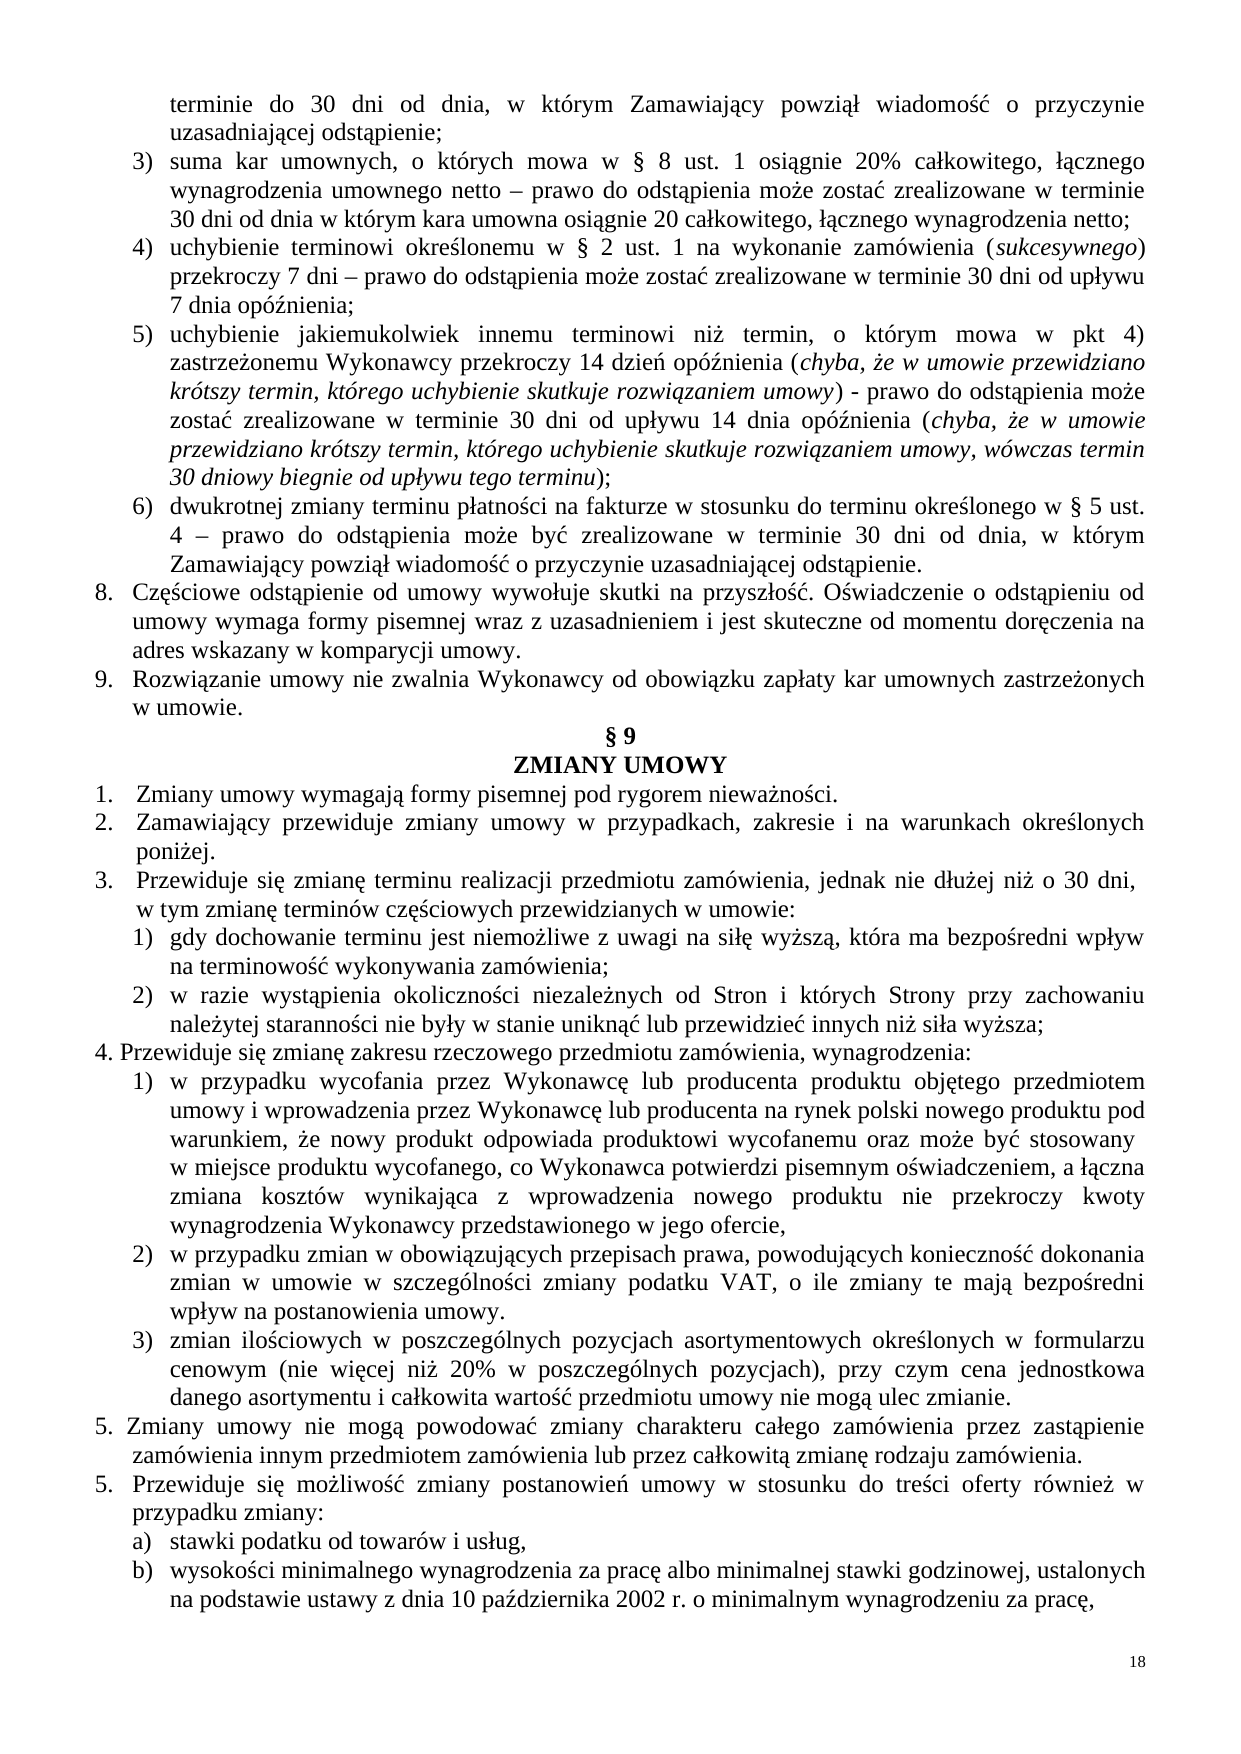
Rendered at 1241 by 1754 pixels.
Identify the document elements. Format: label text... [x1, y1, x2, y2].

text ZMIANY UMOWY [94, 750, 1146, 779]
list 4. Przewiduje się zmianę zakresu rzeczowego przedmiotu zamówienia, wynagrodzenia: [94, 1037, 1146, 1066]
list uchybienie jakiemukolwiek innemu terminowi niż termin, o którym mowa w pkt 4) zastrzeżonemu Wykonawcy przekroczy 14 dzień opóźnienia (chyba, że w umowie przewidziano krótszy termin, którego uchybienie skutkuje rozwiązaniem umowy) - prawo do odstąpienia może zostać zrealizowane w terminie 30 dni od upływu 14 dnia opóźnienia (chyba, że w umowie przewidziano krótszy termin, którego uchybienie skutkuje rozwiązaniem umowy, wówczas termin 30 dniowy biegnie od upływu tego terminu); [132, 319, 1146, 491]
text § 9 [94, 721, 1146, 750]
list Przewiduje się zmianę terminu realizacji przedmiotu zamówienia, jednak nie dłużej niż o 30 dni, w tym zmianę terminów częściowych przewidzianych w umowie: [94, 865, 1146, 922]
list w przypadku zmian w obowiązujących przepisach prawa, powodujących konieczność dokonania zmian w umowie w szczególności zmiany podatku VAT, o ile zmiany te mają bezpośredni wpływ na postanowienia umowy. [132, 1239, 1146, 1325]
list Przewiduje się możliwość zmiany postanowień umowy w stosunku do treści oferty również w przypadku zmiany: [94, 1469, 1146, 1526]
list w razie wystąpienia okoliczności niezależnych od Stron i których Strony przy zachowaniu należytej staranności nie były w stanie uniknąć lub przewidzieć innych niż siła wyższa; [132, 980, 1146, 1037]
list wysokości minimalnego wynagrodzenia za pracę albo minimalnej stawki godzinowej, ustalonych na podstawie ustawy z dnia 10 października 2002 r. o minimalnym wynagrodzeniu za pracę, [132, 1555, 1146, 1612]
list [132, 89, 1146, 146]
list Zmiany umowy wymagają formy pisemnej pod rygorem nieważności. [94, 779, 1146, 807]
list stawki podatku od towarów i usług, [132, 1526, 1146, 1555]
list gdy dochowanie terminu jest niemożliwe z uwagi na siłę wyższą, która ma bezpośredni wpływ na terminowość wykonywania zamówienia; [132, 922, 1146, 980]
list dwukrotnej zmiany terminu płatności na fakturze w stosunku do terminu określonego w § 5 ust. 4 – prawo do odstąpienia może być zrealizowane w terminie 30 dni od dnia, w którym Zamawiający powziął wiadomość o przyczynie uzasadniającej odstąpienie. [132, 491, 1146, 577]
list w przypadku wycofania przez Wykonawcę lub producenta produktu objętego przedmiotem umowy i wprowadzenia przez Wykonawcę lub producenta na rynek polski nowego produktu pod warunkiem, że nowy produkt odpowiada produktowi wycofanemu oraz może być stosowany w miejsce produktu wycofanego, co Wykonawca potwierdzi pisemnym oświadczeniem, a łączna zmiana kosztów wynikająca z wprowadzenia nowego produktu nie przekroczy kwoty wynagrodzenia Wykonawcy przedstawionego w jego ofercie, [132, 1066, 1146, 1239]
list Częściowe odstąpienie od umowy wywołuje skutki na przyszłość. Oświadczenie o odstąpieniu od umowy wymaga formy pisemnej wraz z uzasadnieniem i jest skuteczne od momentu doręczenia na adres wskazany w komparycji umowy. [94, 577, 1146, 664]
list Rozwiązanie umowy nie zwalnia Wykonawcy od obowiązku zapłaty kar umownych zastrzeżonych w umowie. [94, 664, 1146, 721]
list zmian ilościowych w poszczególnych pozycjach asortymentowych określonych w formularzu cenowym (nie więcej niż 20% w poszczególnych pozycjach), przy czym cena jednostkowa danego asortymentu i całkowita wartość przedmiotu umowy nie mogą ulec zmianie. [132, 1325, 1146, 1411]
list suma kar umownych, o których mowa w § 8 ust. 1 osiągnie 20% całkowitego, łącznego wynagrodzenia umownego netto – prawo do odstąpienia może zostać zrealizowane w terminie 30 dni od dnia w którym kara umowna osiągnie 20 całkowitego, łącznego wynagrodzenia netto; [132, 146, 1146, 232]
list uchybienie terminowi określonemu w § 2 ust. 1 na wykonanie zamówienia (sukcesywnego) przekroczy 7 dni – prawo do odstąpienia może zostać zrealizowane w terminie 30 dni od upływu 7 dnia opóźnienia; [132, 232, 1146, 319]
list Zamawiający przewiduje zmiany umowy w przypadkach, zakresie i na warunkach określonych poniżej. [94, 807, 1146, 865]
text 5. Zmiany umowy nie mogą powodować zmiany charakteru całego zamówienia przez zastąpienie zamówienia innym przedmiotem zamówienia lub przez całkowitą zmianę rodzaju zamówienia. [94, 1411, 1146, 1469]
